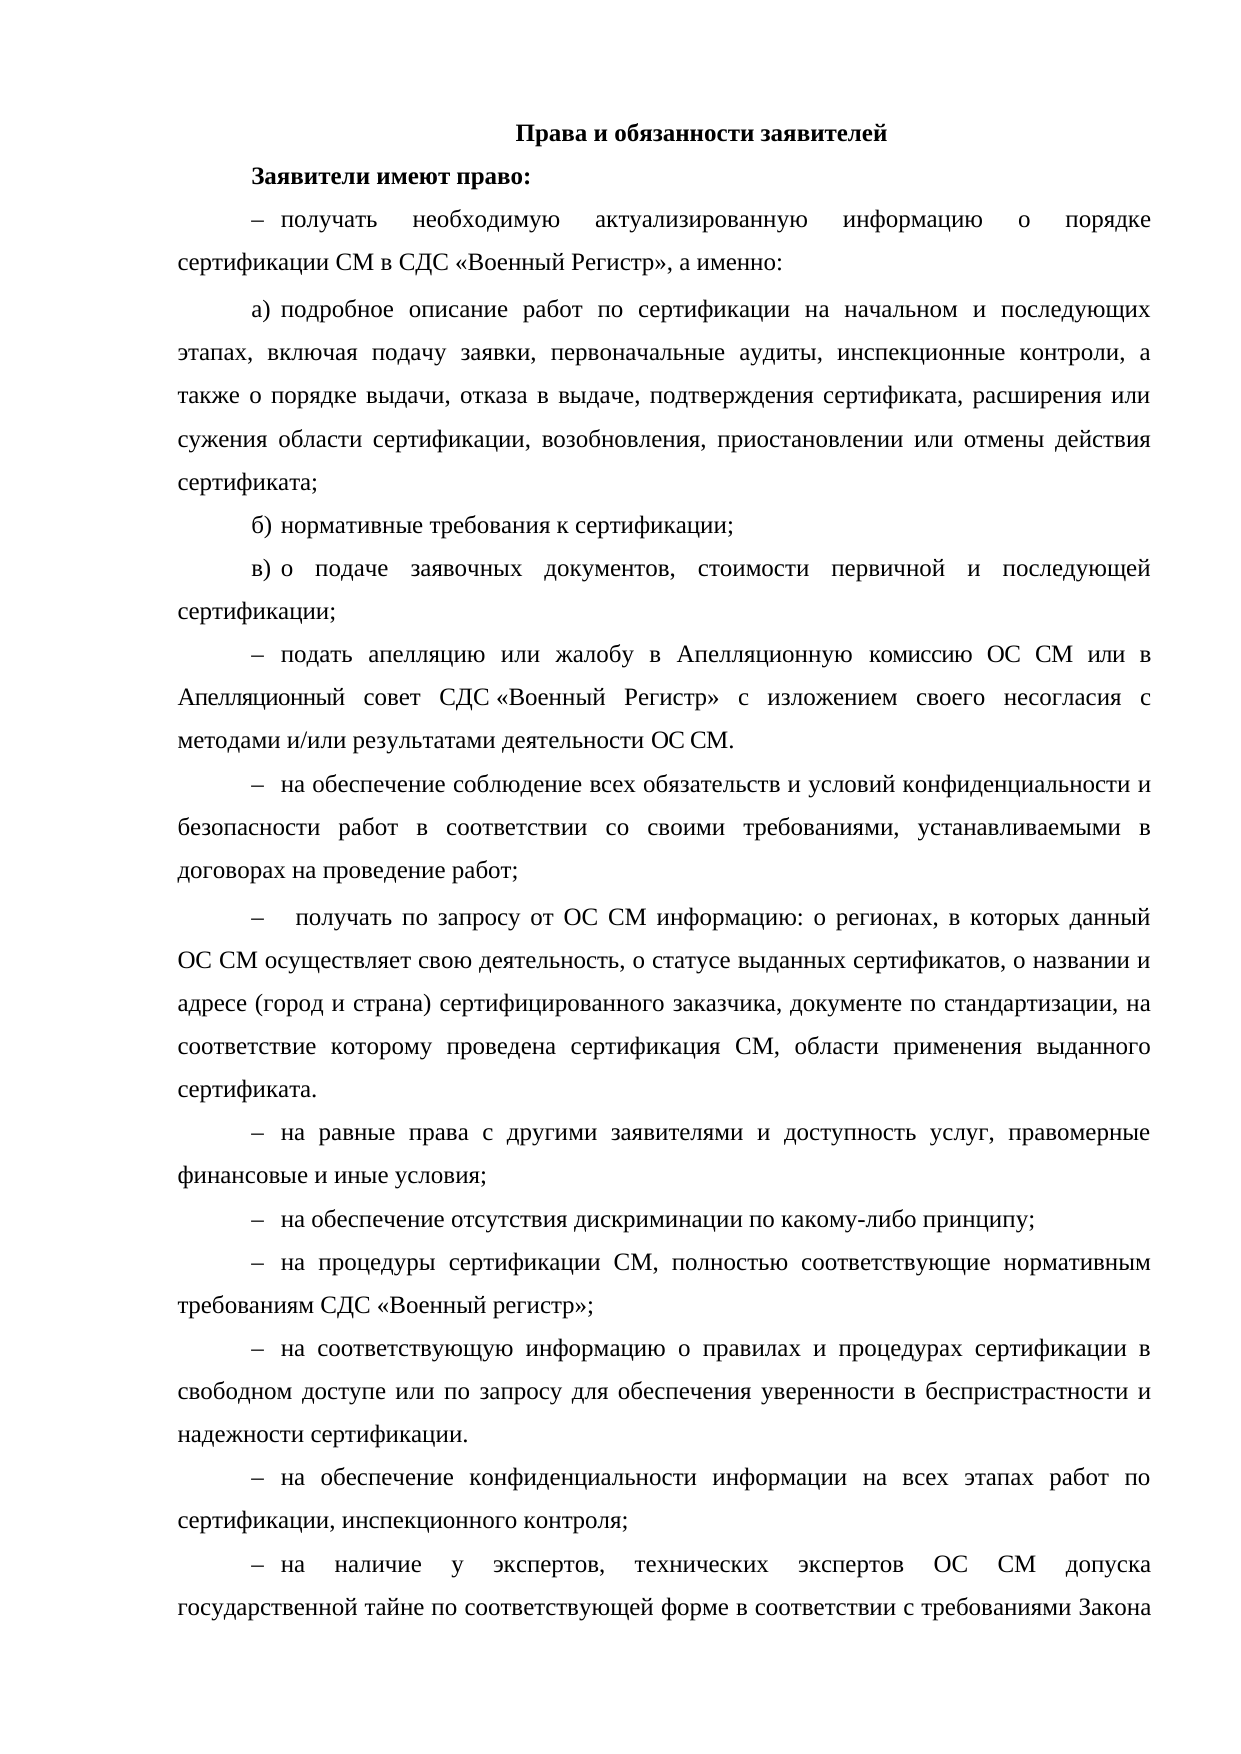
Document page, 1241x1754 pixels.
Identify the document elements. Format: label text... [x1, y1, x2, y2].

text – на соответствующую информацию о правилах и процедурах сертификации в свободном доступе или по запросу для обеспечения уверенности в беспристрастности и надежности сертификации. [177, 1333, 1152, 1448]
text – на обеспечение соблюдение всех обязательств и условий конфиденциальности и безопасности работ в соответствии со своими требованиями, устанавливаемыми в договорах на проведение работ; [177, 769, 1152, 884]
text – получать по запросу от ОС СМ информацию: о регионах, в которых данный ОС СМ осуществляет свою деятельность, о статусе выданных сертификатов, о названии и адресе (город и страна) сертифицированного заказчика, документе по стандартизации, на соответствие которому проведена сертификация СМ, области применения выданного сертификата. [177, 902, 1152, 1103]
text Права и обязанности заявителей [177, 118, 1152, 147]
text б) нормативные требования к сертификации; [177, 510, 1152, 539]
text в) о подаче заявочных документов, стоимости первичной и последующей сертификации; [177, 553, 1152, 625]
text – на равные права с другими заявителями и доступность услуг, правомерные финансовые и иные условия; [177, 1117, 1152, 1189]
text – на обеспечение конфиденциальности информации на всех этапах работ по сертификации, инспекционного контроля; [177, 1462, 1152, 1534]
text а) подробное описание работ по сертификации на начальном и последующих этапах, включая подачу заявки, первоначальные аудиты, инспекционные контроли, а также о порядке выдачи, отказа в выдаче, подтверждения сертификата, расширения или сужения области сертификации, возобновления, приостановлении или отмены действия сертификата; [177, 294, 1152, 496]
text – на процедуры сертификации СМ, полностью соответствующие нормативным требованиям СДС «Военный регистр»; [177, 1247, 1152, 1319]
text – на обеспечение отсутствия дискриминации по какому-либо принципу; [177, 1204, 1152, 1232]
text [177, 1549, 1152, 1621]
text – подать апелляцию или жалобу в Апелляционную комиссию ОС СМ или в Апелляционный совет СДС «Военный Регистр» с изложением своего несогласия с методами и/или результатами деятельности ОС СМ. [177, 639, 1152, 754]
text Заявители имеют право: [177, 161, 1152, 190]
text – получать необходимую актуализированную информацию о порядке сертификации СМ в СДС «Военный Регистр», а именно: [177, 204, 1152, 276]
